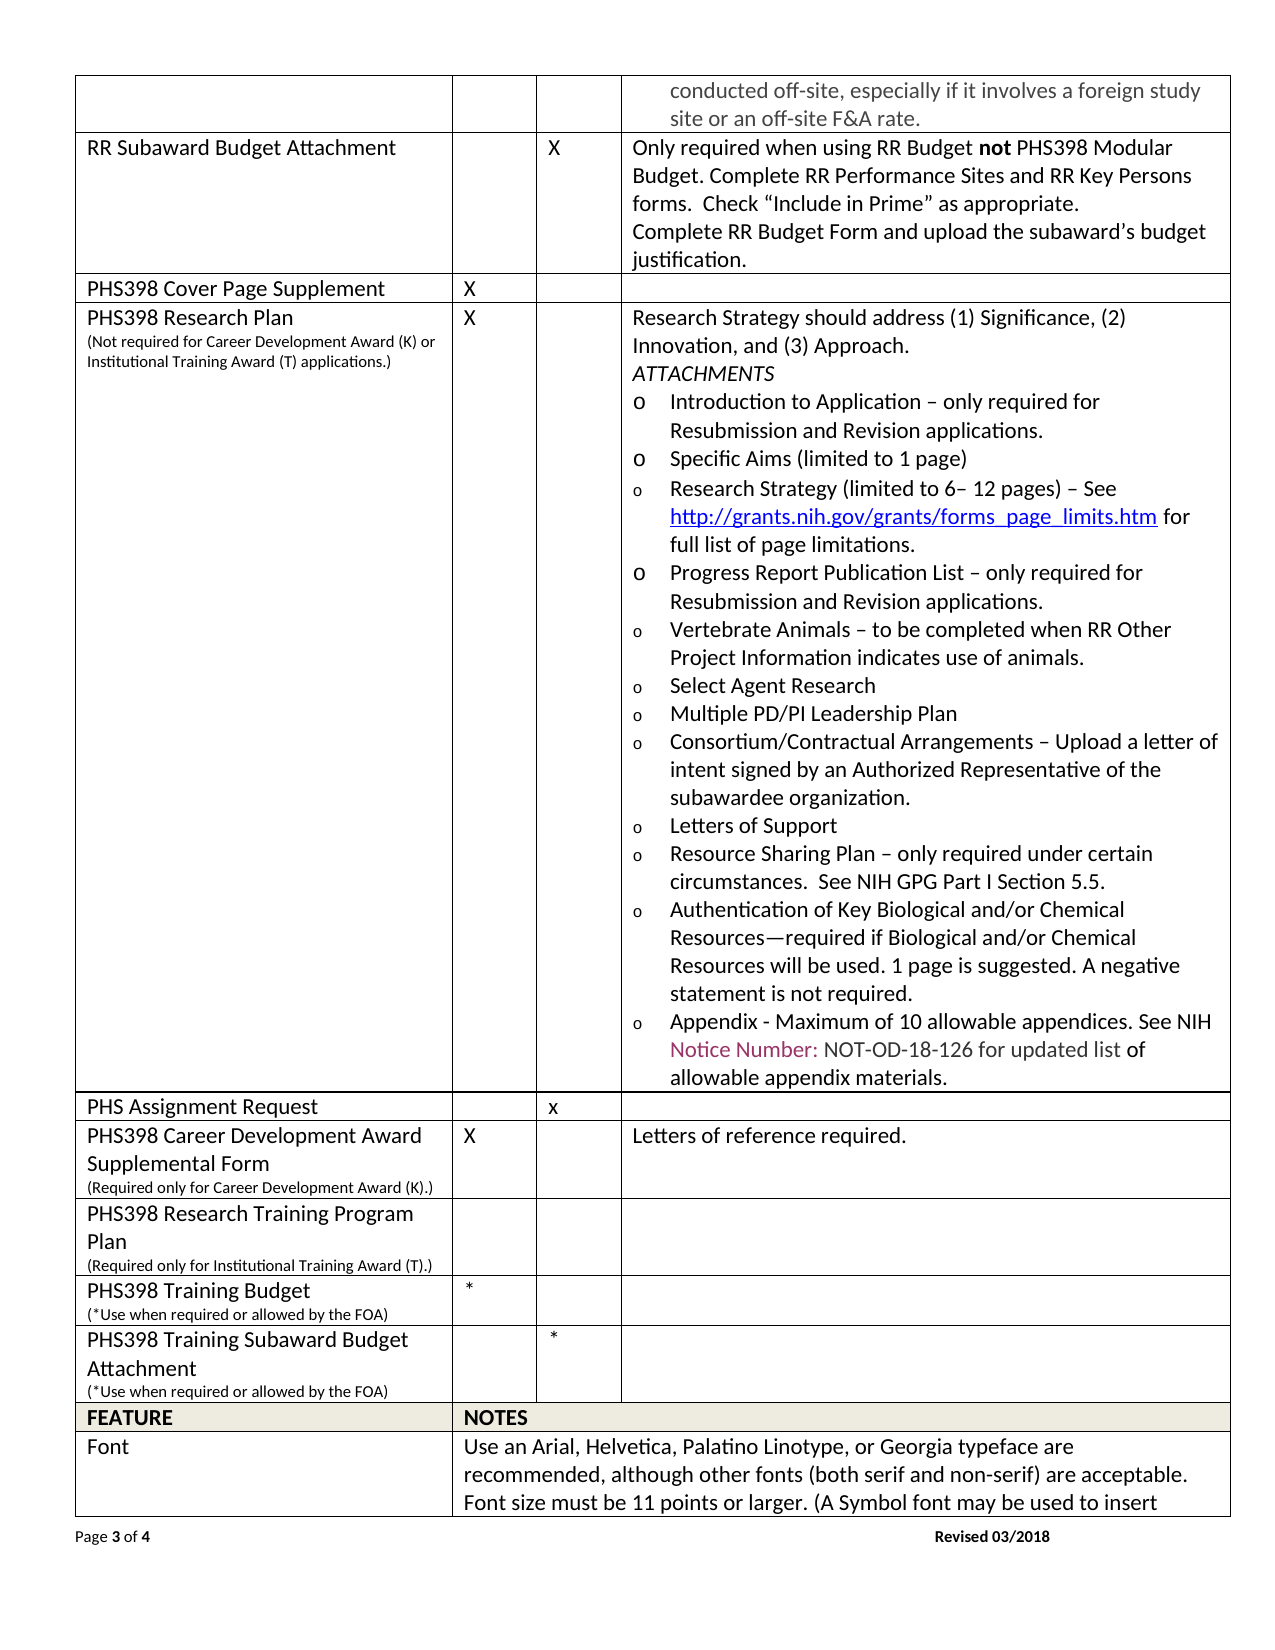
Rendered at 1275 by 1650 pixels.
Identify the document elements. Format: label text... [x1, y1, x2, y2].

table_cell X [453, 1121, 536, 1198]
table_cell [453, 1093, 536, 1120]
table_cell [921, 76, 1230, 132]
table_cell [622, 1199, 1230, 1275]
table_cell Research Strategy should address (1) Significance, (2) Innovation, and (3) Approach. ATTACHMENTS Introduction to Application – only required for Resubmission and Revision applications. Specific Aims (limited to 1 page) Research Strategy (limited to 6– 12 pages) – See http://grants.nih.gov/grants/forms_page_limits.htm for full list of page limitations. Progress Report Publication List – only required for Resubmission and Revision applications. Vertebrate Animals – to be completed when RR Other Project Information indicates use of animals. Select Agent Research Multiple PD/PI Leadership Plan Consortium/Contractual Arrangements – Upload a letter of intent signed by an Authorized Representative of the subawardee organization. Letters of Support Resource Sharing Plan – only required under certain circumstances. See NIH GPG Part I Section 5.5. Authentication of Key Biological and/or Chemical Resources—required if Biological and/or Chemical Resources will be used. 1 page is suggested. A negative statement is not required. Appendix - Maximum of 10 allowable appendices. See NIH Notice Number: NOT-OD-18-126 for updated list of allowable appendix materials. [622, 303, 1230, 1091]
table_cell Only required when using RR Budget not PHS398 Modular Budget. Complete RR Performance Sites and RR Key Persons forms. Check “Include in Prime” as appropriate. Complete RR Budget Form and upload the subaward’s budget justification. [622, 133, 1230, 273]
table_cell x [537, 1093, 621, 1120]
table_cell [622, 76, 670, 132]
table_cell X [537, 133, 621, 273]
table_cell [537, 1276, 621, 1324]
table_cell [622, 1093, 1230, 1120]
table_cell * [537, 1326, 621, 1402]
table_cell Font [76, 1432, 452, 1516]
table_cell X [453, 274, 536, 302]
table_cell [622, 1326, 1230, 1402]
table_cell PHS Assignment Request [76, 1093, 452, 1120]
table_cell PHS398 Career Development Award Supplemental Form (Required only for Career Development Award (K).) [76, 1121, 452, 1198]
table_cell PHS398 Cover Page Supplement [76, 274, 452, 302]
table_cell PHS398 Research Plan (Not required for Career Development Award (K) or Institutional Training Award (T) applications.) [76, 303, 452, 1091]
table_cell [76, 76, 452, 132]
table_cell [537, 1199, 621, 1275]
table_cell [537, 1121, 621, 1198]
table_cell [622, 274, 1230, 302]
table_cell [453, 1326, 536, 1402]
table_cell [537, 303, 621, 1091]
table_cell PHS398 Research Training Program Plan (Required only for Institutional Training Award (T).) [76, 1199, 452, 1275]
table_cell PHS398 Training Budget (*Use when required or allowed by the FOA) [76, 1276, 452, 1324]
table_cell [453, 133, 536, 273]
table_cell Letters of reference required. [622, 1121, 1230, 1198]
table_cell [537, 274, 621, 302]
table_cell [622, 1276, 1230, 1324]
table_cell RR Subaward Budget Attachment [76, 133, 452, 273]
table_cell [453, 1432, 1230, 1516]
table_cell PHS398 Training Subaward Budget Attachment (*Use when required or allowed by the FOA) [76, 1326, 452, 1402]
table_cell * [453, 1276, 536, 1324]
table_cell [453, 1199, 536, 1275]
table_cell [537, 76, 621, 132]
table_cell FEATURE [76, 1403, 452, 1431]
table_cell [453, 76, 536, 132]
table_cell NOTES [453, 1403, 1230, 1431]
table_cell X [453, 303, 536, 1091]
